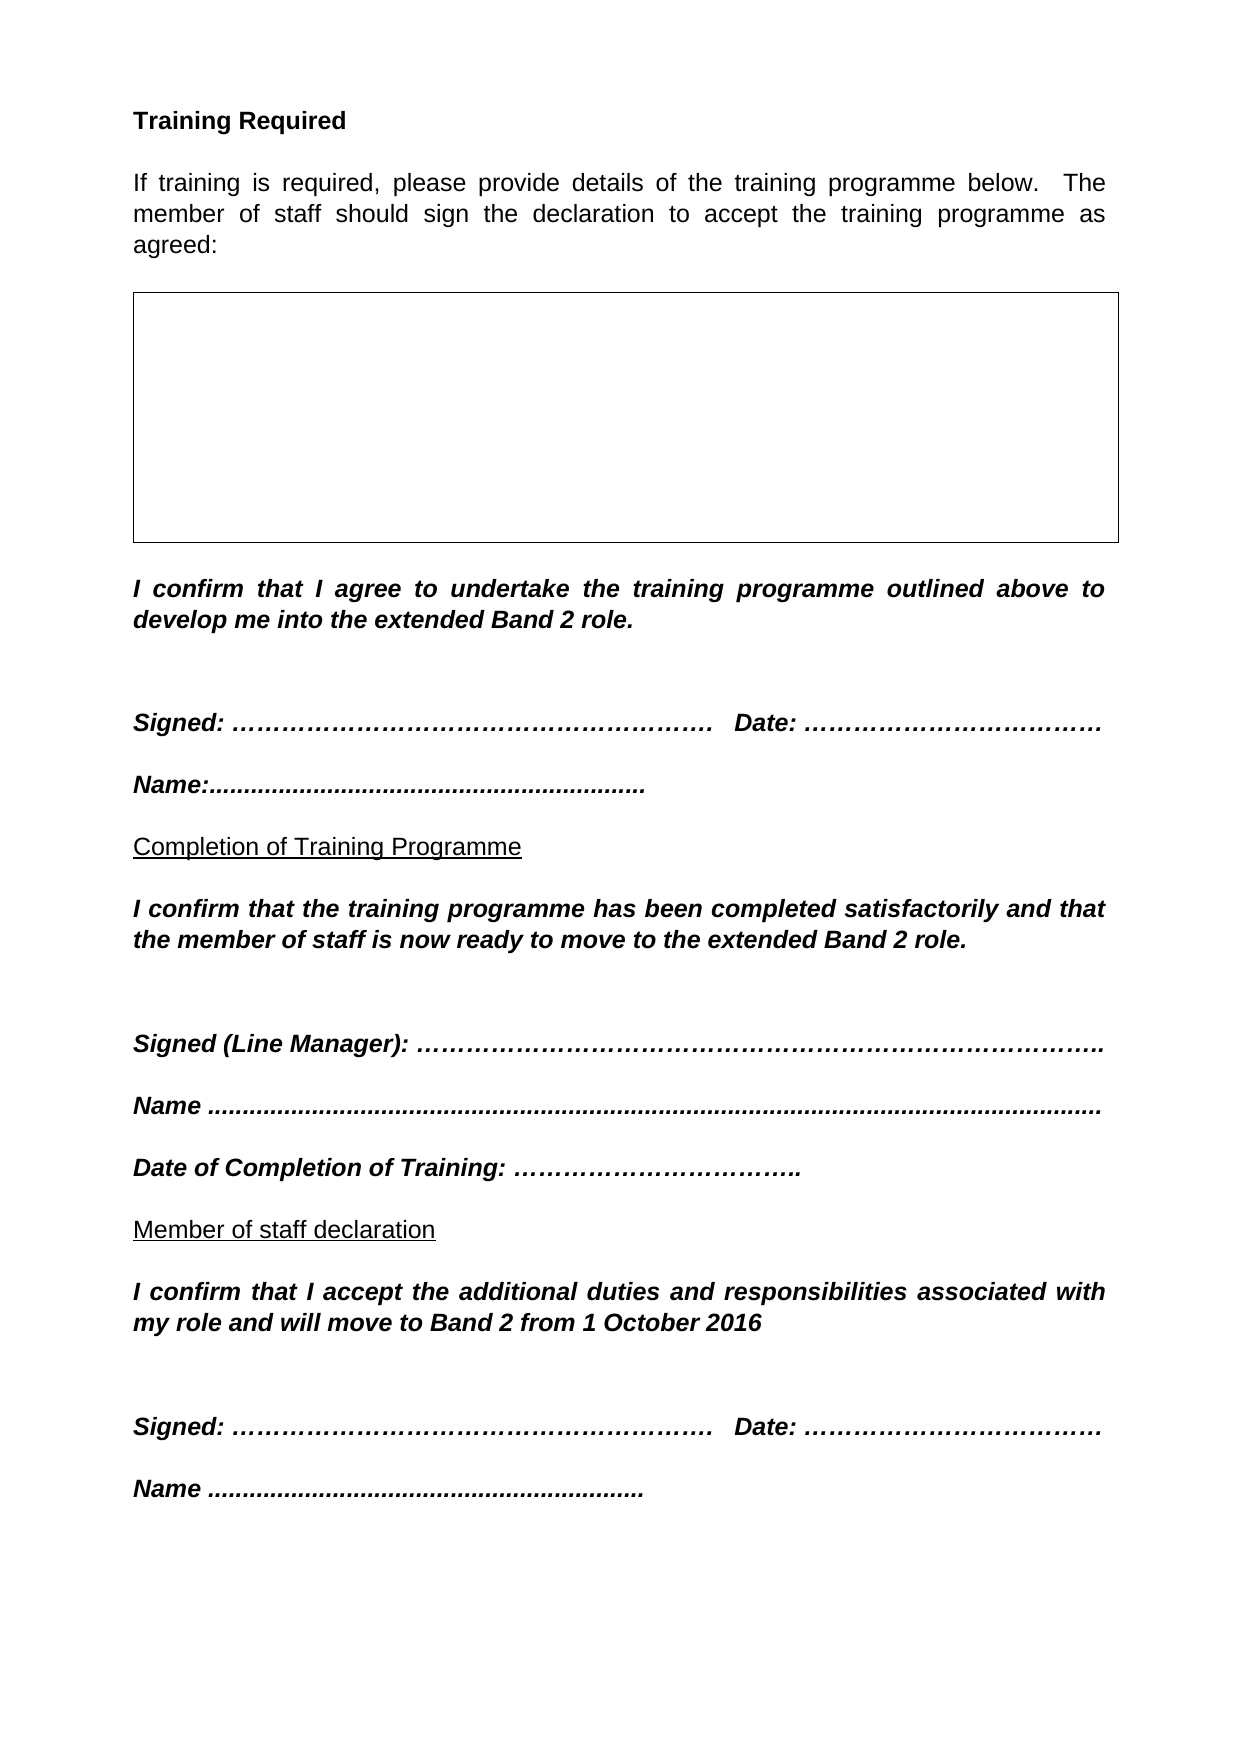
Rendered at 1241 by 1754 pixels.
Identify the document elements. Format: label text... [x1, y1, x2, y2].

text I confirm that I agree to undertake the training programme outlined above to develop me into the extended Band 2 role. [133, 574, 1107, 633]
text Name:............................................................... [133, 739, 1107, 799]
table_header [134, 293, 1118, 542]
text Signed: …………………………………………………. Date: ……………………………… [133, 708, 1107, 737]
text Signed (Line Manager): ……………………………………………………………………….. [133, 1029, 1107, 1057]
text Date of Completion of Training: …………………………….. [133, 1153, 1107, 1182]
text Member of staff declaration [133, 1215, 1107, 1244]
text Name ............................................................... [133, 1442, 1107, 1502]
text I confirm that the training programme has been completed satisfactorily and that the member of staff is now ready to move to the extended Band 2 role. [133, 894, 1107, 954]
text Signed: …………………………………………………. Date: ……………………………… [133, 1411, 1107, 1440]
text Name ................................................................................................................................. [133, 1060, 1107, 1119]
text I confirm that I accept the additional duties and responsibilities associated with my role and will move to Band 2 from 1 October 2016 [133, 1277, 1107, 1337]
text If training is required, please provide details of the training programme below. The member of staff should sign the declaration to accept the training programme as agreed: [133, 168, 1107, 259]
text Training Required [133, 106, 1107, 135]
text Completion of Training Programme [133, 832, 1107, 861]
